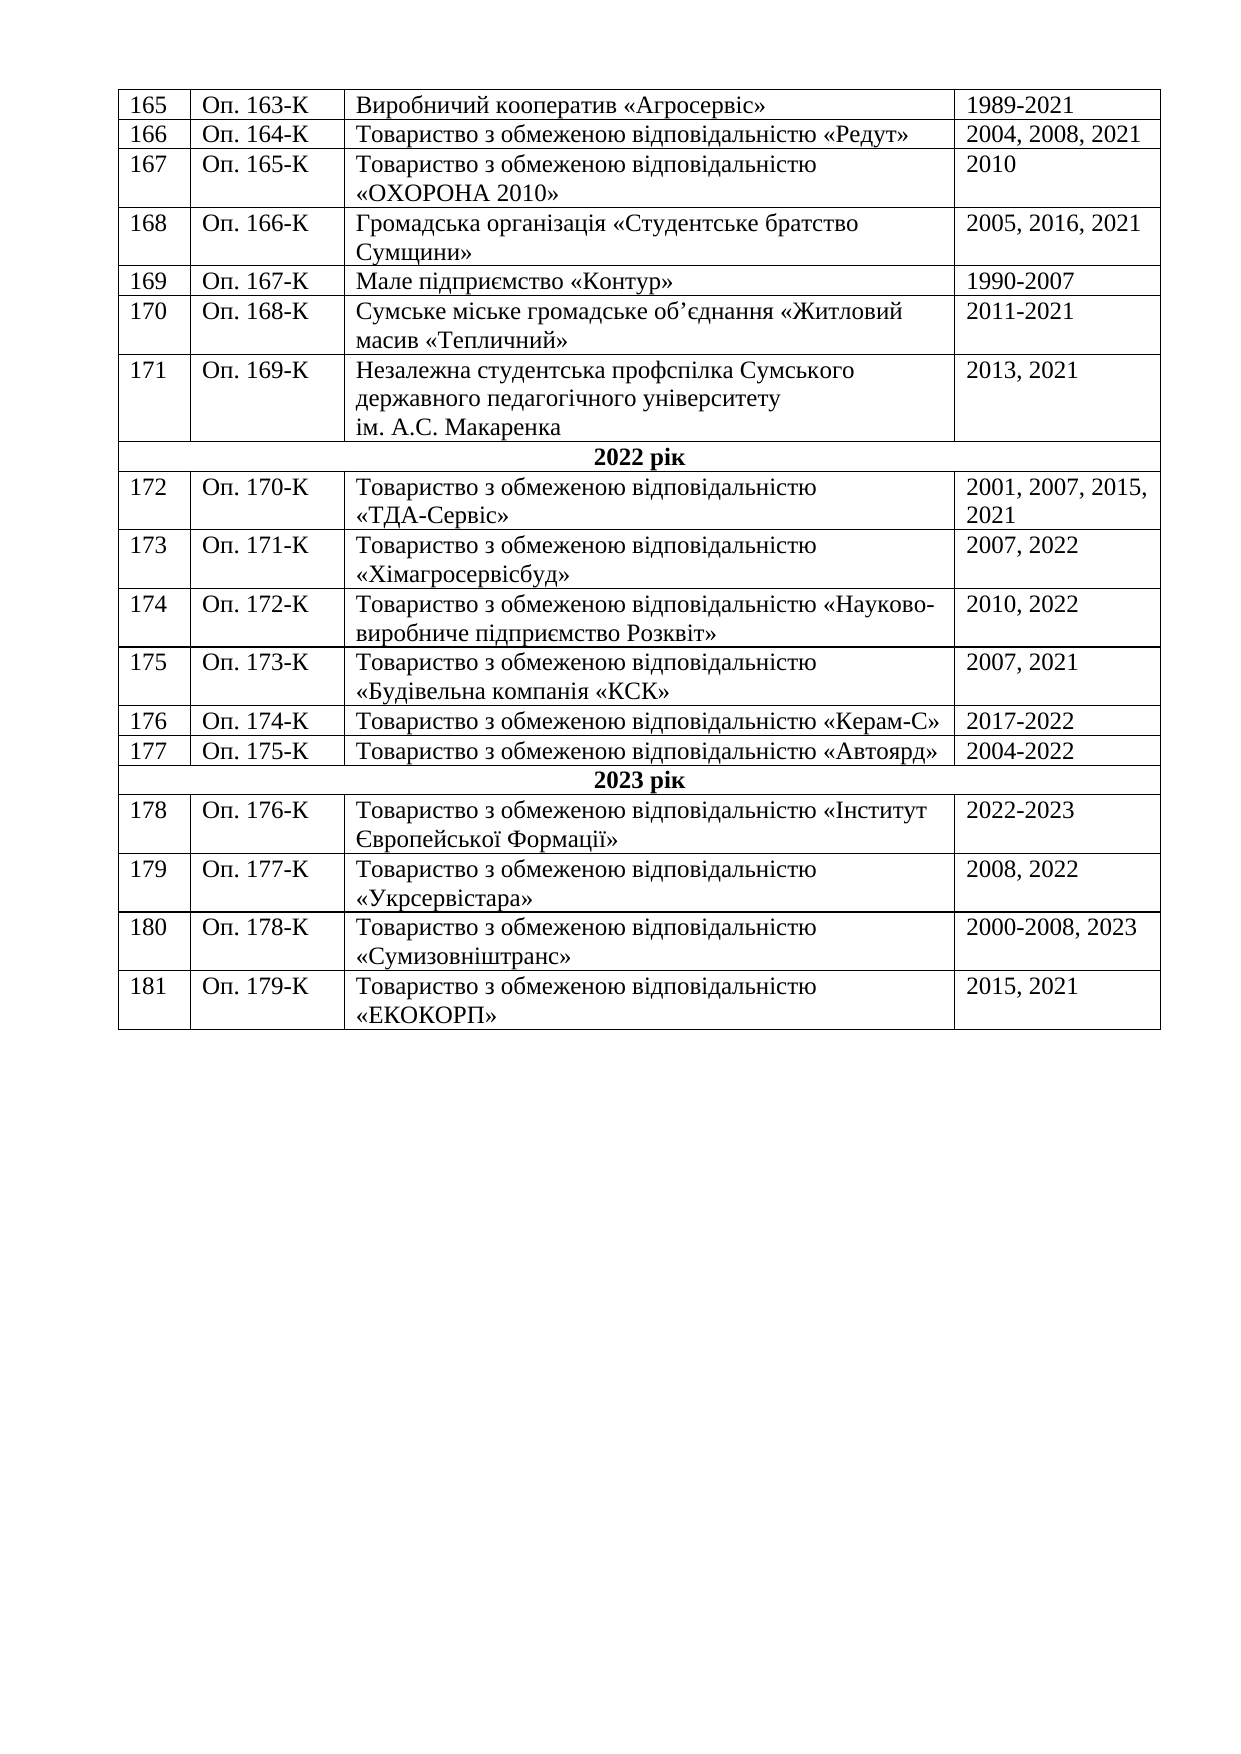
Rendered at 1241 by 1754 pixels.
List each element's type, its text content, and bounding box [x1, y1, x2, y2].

table_cell Виробничий кооператив «Агросервіс» [345, 90, 954, 118]
table_cell Громадська організація «Студентське братство Сумщини» [345, 208, 954, 265]
table_cell Оп. 168-К [191, 296, 344, 354]
table_cell Товариство з обмеженою відповідальністю «Будівельна компанія «КСК» [345, 648, 954, 705]
table_cell Товариство з обмеженою відповідальністю «ТДА-Сервіс» [345, 472, 954, 529]
table_cell 171 [119, 355, 190, 441]
table_cell 2013, 2021 [955, 355, 1160, 441]
table_cell Товариство з обмеженою відповідальністю «Редут» [345, 120, 954, 148]
table_cell 1990-2007 [955, 266, 1160, 295]
table_cell Товариство з обмеженою відповідальністю «Керам-С» [345, 706, 954, 735]
table_cell Оп. 163-К [191, 90, 344, 118]
table_cell 172 [119, 472, 190, 529]
table_cell Товариство з обмеженою відповідальністю «Сумизовніштранс» [345, 913, 954, 970]
table_cell Оп. 169-К [191, 355, 344, 441]
table_cell Оп. 173-К [191, 648, 344, 705]
table_cell 2004-2022 [955, 736, 1160, 764]
table_cell 2001, 2007, 2015, 2021 [955, 472, 1160, 529]
table_cell 166 [119, 120, 190, 148]
table_cell Оп. 177-К [191, 854, 344, 911]
table_cell Оп. 166-К [191, 208, 344, 265]
table_cell 2011-2021 [955, 296, 1160, 354]
table_cell 2010, 2022 [955, 589, 1160, 646]
table_cell Товариство з обмеженою відповідальністю «Інститут Європейської Формації» [345, 795, 954, 853]
table_cell Сумське міське громадське об’єднання «Житловий масив «Тепличний» [345, 296, 954, 354]
table_cell 179 [119, 854, 190, 911]
table_cell 2015, 2021 [955, 971, 1160, 1028]
table_cell 2022-2023 [955, 795, 1160, 853]
table_cell Оп. 170-К [191, 472, 344, 529]
table_cell Оп. 165-К [191, 149, 344, 207]
table_cell Мале підприємство «Контур» [345, 266, 954, 295]
table_cell Товариство з обмеженою відповідальністю «Автоярд» [345, 736, 954, 764]
table_cell 176 [119, 706, 190, 735]
table_cell 2000-2008, 2023 [955, 913, 1160, 970]
table_cell Товариство з обмеженою відповідальністю «ЕКОКОРП» [345, 971, 954, 1028]
table_cell 2005, 2016, 2021 [955, 208, 1160, 265]
table_cell 178 [119, 795, 190, 853]
table_cell 181 [119, 971, 190, 1028]
table_cell 1989-2021 [955, 90, 1160, 118]
table_cell Оп. 179-К [191, 971, 344, 1028]
table_cell 167 [119, 149, 190, 207]
table_cell 2007, 2021 [955, 648, 1160, 705]
table_cell 174 [119, 589, 190, 646]
table_cell 177 [119, 736, 190, 764]
table_cell 173 [119, 530, 190, 588]
table_cell 2023 рік [119, 766, 1160, 794]
table_cell 2007, 2022 [955, 530, 1160, 588]
table_cell 170 [119, 296, 190, 354]
table_cell Оп. 174-К [191, 706, 344, 735]
table_cell 180 [119, 913, 190, 970]
table_cell 175 [119, 648, 190, 705]
table_cell Товариство з обмеженою відповідальністю «Науково-виробниче підприємство Розквіт» [345, 589, 954, 646]
table_cell 169 [119, 266, 190, 295]
table_cell Оп. 171-К [191, 530, 344, 588]
table_cell Товариство з обмеженою відповідальністю «Укрсервістара» [345, 854, 954, 911]
table_cell 2010 [955, 149, 1160, 207]
table_cell Оп. 172-К [191, 589, 344, 646]
table_cell Оп. 178-К [191, 913, 344, 970]
table_cell Оп. 175-К [191, 736, 344, 764]
table_cell 2022 рік [119, 442, 1160, 471]
table_cell 168 [119, 208, 190, 265]
table_cell Оп. 167-К [191, 266, 344, 295]
table_cell Незалежна студентська профспілка Сумського державного педагогічного університету ім. А.С. Макаренка [345, 355, 954, 441]
table_cell 2017-2022 [955, 706, 1160, 735]
table_cell Оп. 176-К [191, 795, 344, 853]
table_cell 2004, 2008, 2021 [955, 120, 1160, 148]
table_cell Товариство з обмеженою відповідальністю «Хімагросервісбуд» [345, 530, 954, 588]
table_cell 165 [119, 90, 190, 118]
table_cell Оп. 164-К [191, 120, 344, 148]
table_cell Товариство з обмеженою відповідальністю «ОХОРОНА 2010» [345, 149, 954, 207]
table_cell 2008, 2022 [955, 854, 1160, 911]
